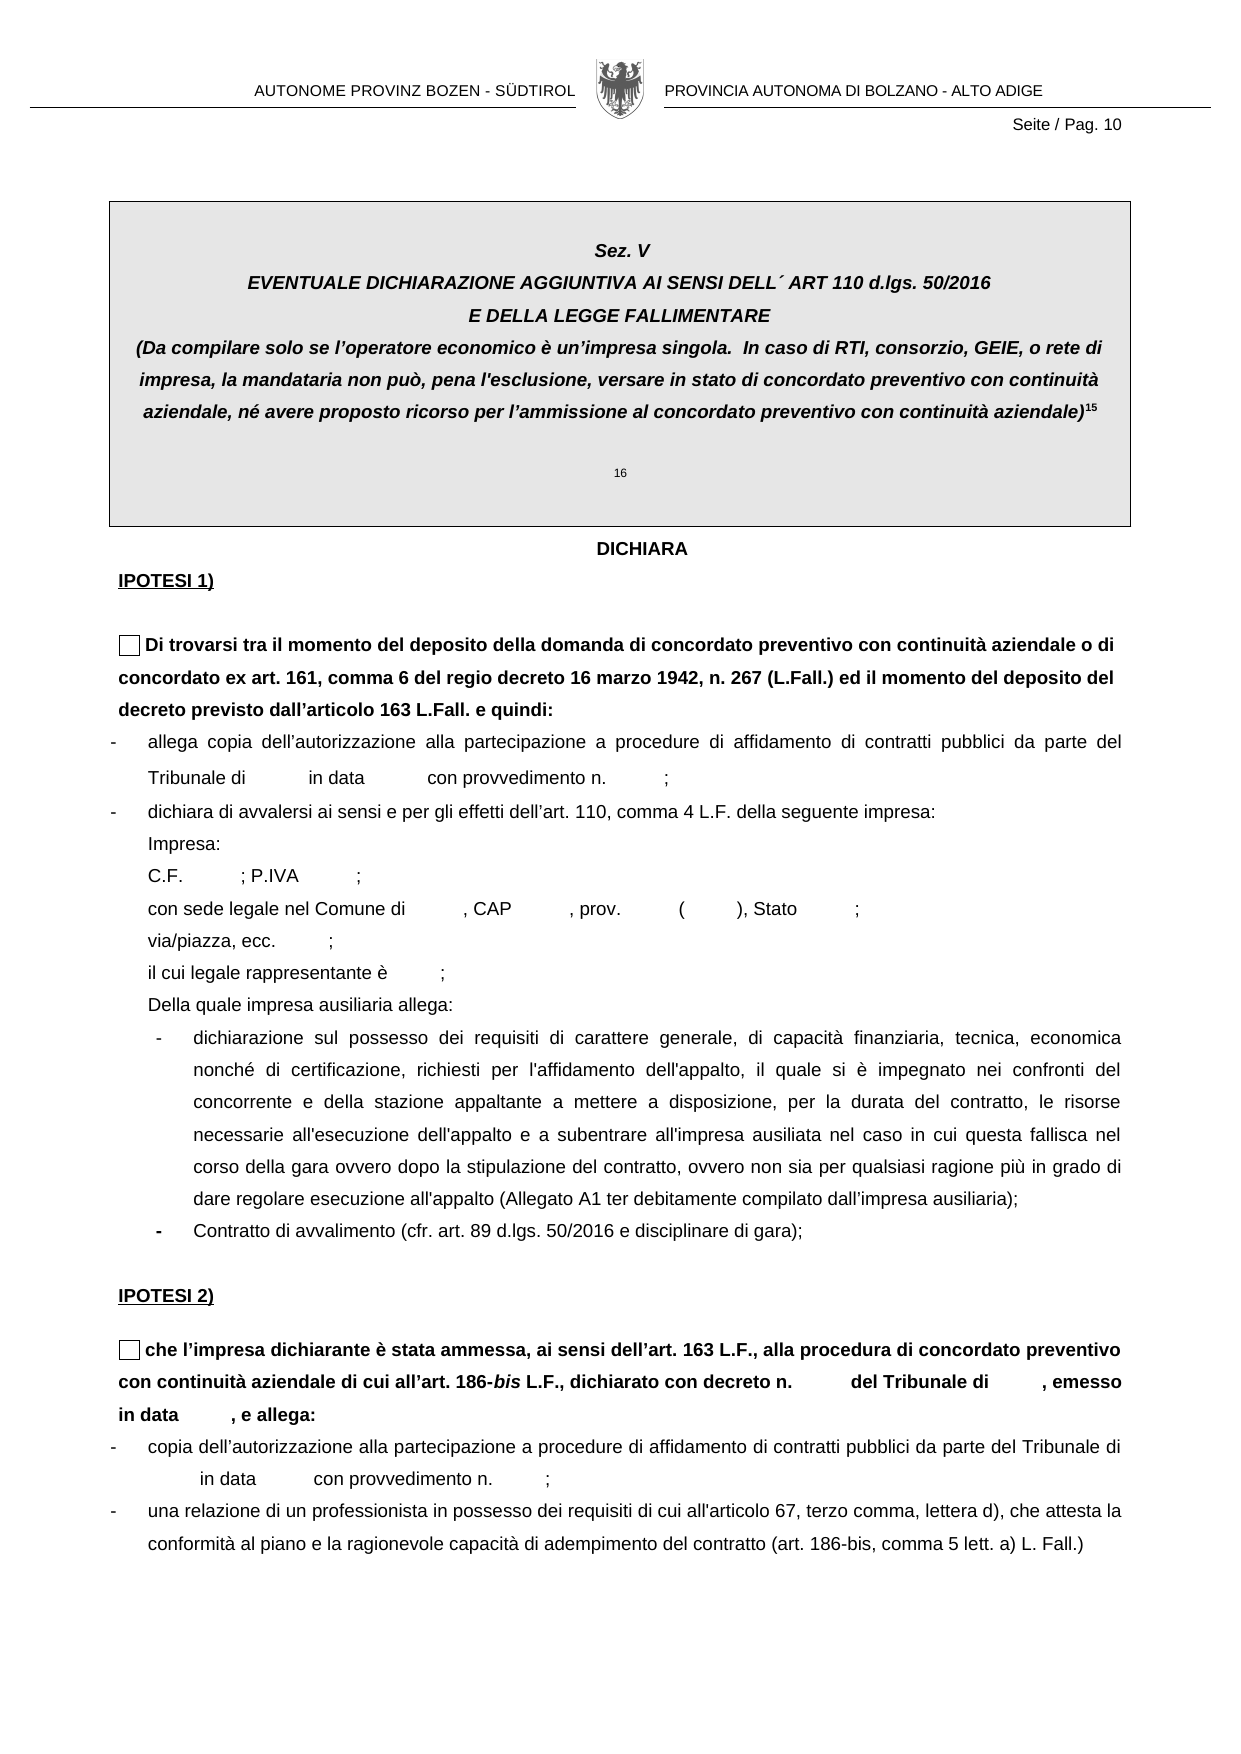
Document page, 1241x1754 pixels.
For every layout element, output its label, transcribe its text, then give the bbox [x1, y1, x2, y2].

text IPOTESI 2) [118, 1285, 1122, 1306]
list copia dell’autorizzazione alla partecipazione a procedure di affidamento di contratti pubblici da parte del Tribunale di in data con provvedimento n. ; [110, 1436, 1122, 1489]
text (Da compilare solo se l’operatore economico è un’impresa singola. In caso di , consorzio, GEIE, o rete di impresa, la mandataria non può, pena l'esclusione, versare in stato di concordato preventivo con continuità aziendale, né avere proposto ricorso per l’ammissione al concordato preventivo con continuità aziendale) [110, 334, 1130, 423]
list una relazione di un professionista in possesso dei requisiti di cui all'articolo 67, terzo comma, lettera d), che attesta la conformità al piano e la ragionevole capacità di adempimento del contratto (art. 186-bis, comma 5 lett. a) L. Fall.) [110, 1500, 1122, 1554]
text Di trovarsi tra il momento del deposito della domanda di concordato preventivo con continuità aziendale o di concordato ex art. 161, comma 6 del regio decreto 16 marzo 1942, n. 267 (L.Fall.) ed il momento del deposito del decreto previsto dall’articolo 163 L.Fall. e quindi: [118, 634, 1122, 720]
picture [596, 59, 644, 119]
list dichiara di avvalersi ai sensi e per gli effetti dell’art. 110, comma 4 L.F. della seguente impresa: [110, 801, 1122, 822]
text via/piazza, ecc. ; [118, 930, 1122, 951]
text il cui legale rappresentante è ; [118, 962, 1122, 983]
list dichiarazione sul possesso dei requisiti di carattere generale, di capacità finanziaria, tecnica, economica nonché di certificazione, richiesti per l'affidamento dell'appalto, il quale si è impegnato nei confronti del concorrente e della stazione appaltante a mettere a disposizione, per la durata del contratto, le risorse necessarie all'esecuzione dell'appalto e a subentrare all'impresa ausiliata nel caso in cui questa fallisca nel corso della gara ovvero dopo la stipulazione del contratto, ovvero non sia per qualsiasi ragione più in grado di dare regolare esecuzione all'appalto (Allegato A1 ter debitamente compilato dall’impresa ausiliaria); [156, 1027, 1122, 1209]
text IPOTESI 1) [118, 569, 1122, 591]
text Della quale impresa ausiliaria allega: [118, 994, 1122, 1016]
text DICHIARA [162, 537, 1122, 559]
text con sede legale nel Comune di , CAP , prov. ( ), Stato ; [118, 897, 1122, 919]
text C.F. ; P.IVA ; [118, 865, 1122, 887]
text Sez. V [110, 237, 1130, 261]
text che l’impresa dichiarante è stata ammessa, ai sensi dell’art. 163 L.F., alla procedura di concordato preventivo con continuità aziendale di cui all’art. 186-bis L.F., dichiarato con decreto n. del Tribunale di , emesso in data , e allega: [118, 1339, 1122, 1425]
text EVENTUALE DICHIARAZIONE AGGIUNTIVA AI SENSI DELL´ ART 110 d.lgs. 50/2016 [110, 269, 1130, 294]
text E DELLA LEGGE FALLIMENTARE [110, 301, 1130, 326]
text Impresa: [148, 833, 1122, 854]
list allega copia dell’autorizzazione alla partecipazione a procedure di affidamento di contratti pubblici da parte del Tribunale di in data con provvedimento n. ; [110, 731, 1122, 788]
list Contratto di avvalimento (cfr. art. 89 d.lgs. 50/2016 e disciplinare di gara); [156, 1220, 1122, 1242]
